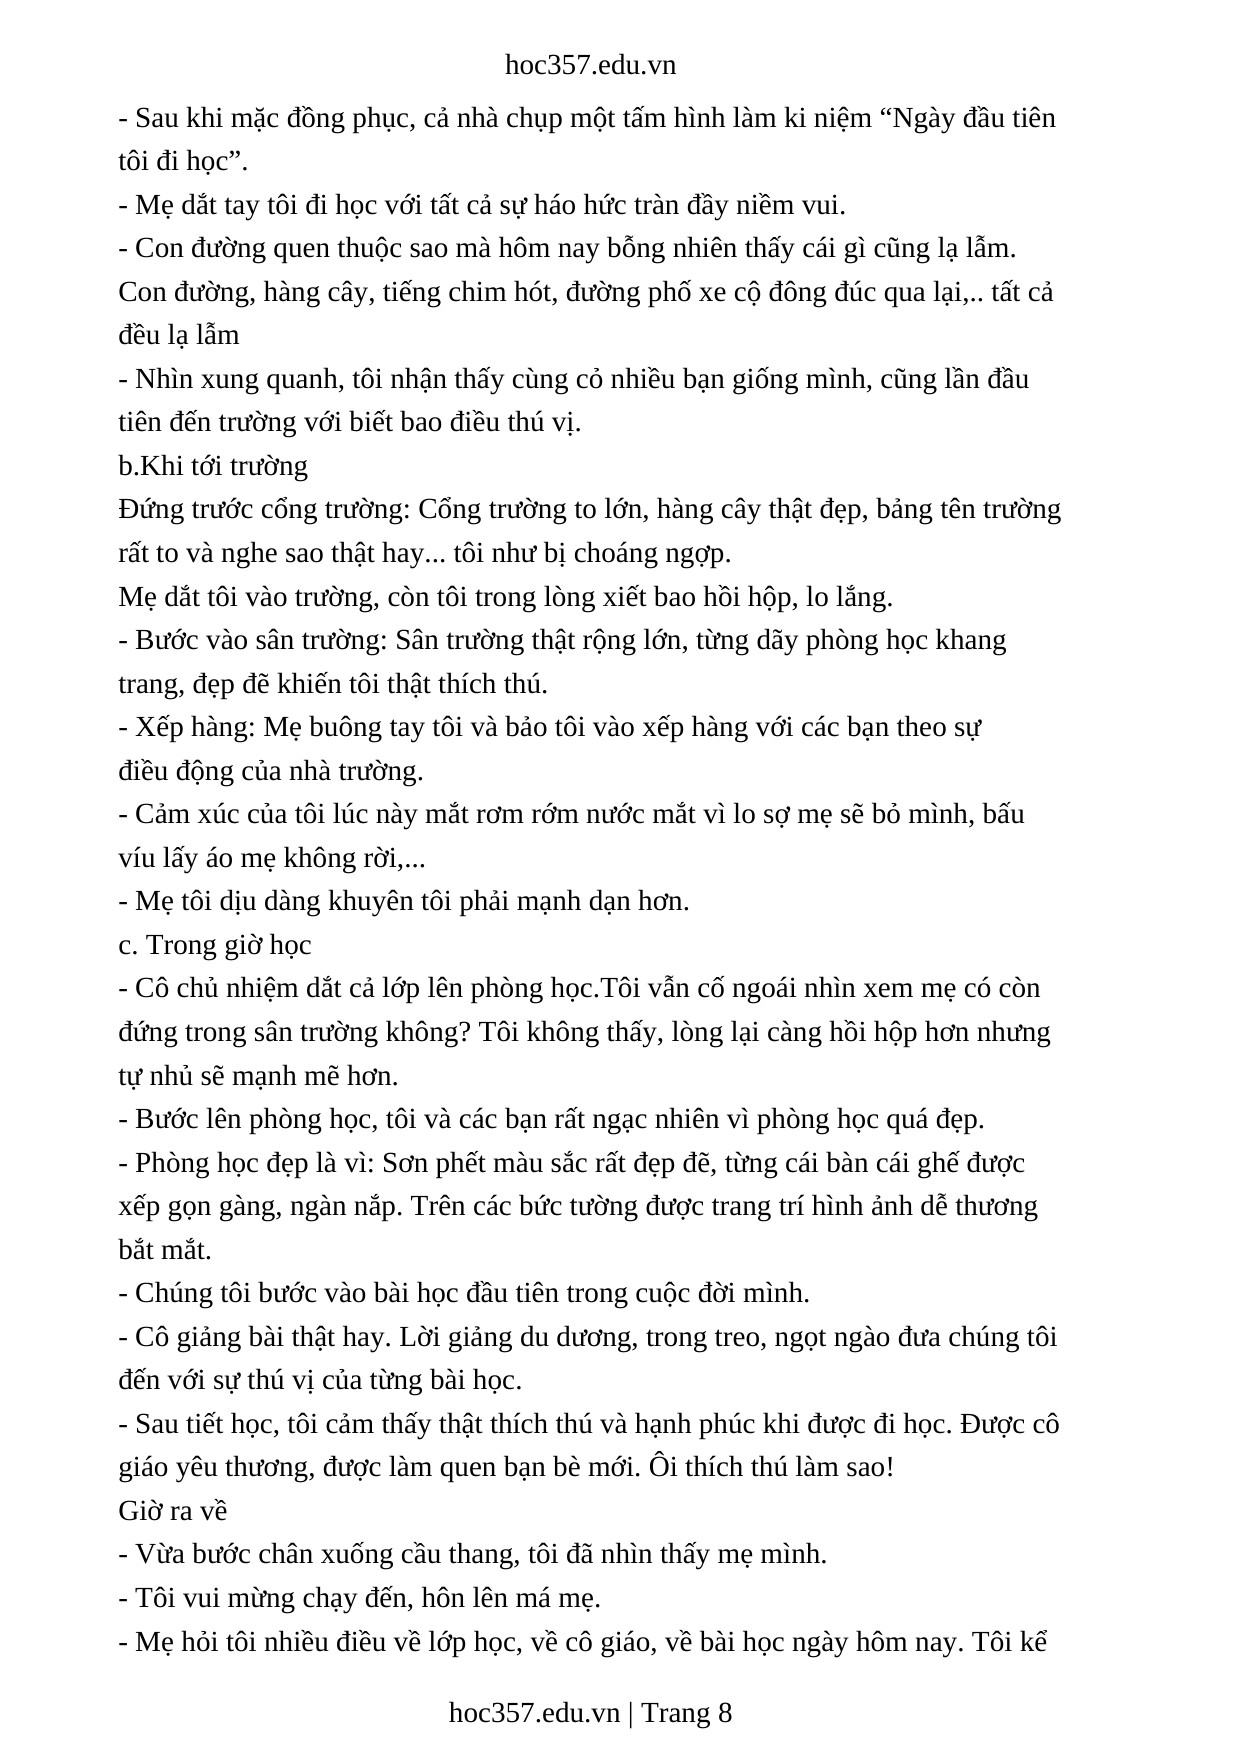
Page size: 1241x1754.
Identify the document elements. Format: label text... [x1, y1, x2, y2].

text - Vừa bước chân xuống cầu thang, tôi đã nhìn thấy mẹ mình. [118, 1537, 1063, 1570]
text - Bước vào sân trường: Sân trường thật rộng lớn, từng dãy phòng học khang [118, 622, 1063, 656]
text trang, đẹp đẽ khiến tôi thật thích thú. [118, 666, 1063, 699]
text Đứng trước cổng trường: Cổng trường to lớn, hàng cây thật đẹp, bảng tên trường rất to và nghe sao thật hay... tôi như bị choáng ngợp. [118, 492, 1063, 569]
text - Xếp hàng: Mẹ buông tay tôi và bảo tôi vào xếp hàng với các bạn theo sự [118, 709, 1063, 743]
text điều động của nhà trường. [118, 753, 1063, 786]
text - Tôi vui mừng chạy đến, hôn lên má mẹ. [118, 1580, 1063, 1614]
text - Bước lên phòng học, tôi và các bạn rất ngạc nhiên vì phòng học quá đẹp. [118, 1101, 1063, 1135]
text - Sau khi mặc đồng phục, cả nhà chụp một tấm hình làm ki niệm “Ngày đầu tiên tôi đi học”. [118, 100, 1063, 177]
text Giờ ra về [118, 1493, 1063, 1527]
text - Con đường quen thuộc sao mà hôm nay bỗng nhiên thấy cái gì cũng lạ lẫm. Con đường, hàng cây, tiếng chim hót, đường phố xe cộ đông đúc qua lại,.. tất cả đều lạ lẫm [118, 230, 1063, 351]
text - Sau tiết học, tôi cảm thấy thật thích thú và hạnh phúc khi được đi học. Được cô giáo yêu thương, được làm quen bạn bè mới. Ôi thích thú làm sao! [118, 1406, 1063, 1483]
text - Cảm xúc của tôi lúc này mắt rơm rớm nước mắt vì lo sợ mẹ sẽ bỏ mình, bấu [118, 796, 1063, 830]
text - Phòng học đẹp là vì: Sơn phết màu sắc rất đẹp đẽ, từng cái bàn cái ghế được xếp gọn gàng, ngàn nắp. Trên các bức tường được trang trí hình ảnh dễ thương bắt mắt. [118, 1145, 1063, 1265]
text - Mẹ hỏi tôi nhiều điều về lớp học, về cô giáo, về bài học ngày hôm nay. Tôi kể [118, 1624, 1063, 1657]
text - Chúng tôi bước vào bài học đầu tiên trong cuộc đời mình. [118, 1275, 1063, 1309]
text b.Khi tới trường [118, 448, 1063, 482]
text Mẹ dắt tôi vào trường, còn tôi trong lòng xiết bao hồi hộp, lo lắng. [118, 579, 1063, 612]
text c. Trong giờ học [118, 927, 1063, 961]
text - Mẹ dắt tay tôi đi học với tất cả sự háo hức tràn đầy niềm vui. [118, 187, 1063, 220]
text - Cô giảng bài thật hay. Lời giảng du dương, trong treo, ngọt ngào đưa chúng tôi đến với sự thú vị của từng bài học. [118, 1319, 1063, 1396]
text - Mẹ tôi dịu dàng khuyên tôi phải mạnh dạn hơn. [118, 883, 1063, 917]
text víu lấy áo mẹ không rời,... [118, 840, 1063, 873]
text - Nhìn xung quanh, tôi nhận thấy cùng cỏ nhiều bạn giống mình, cũng lần đầu tiên đến trường với biết bao điều thú vị. [118, 361, 1063, 438]
text - Cô chủ nhiệm dắt cả lớp lên phòng học.Tôi vẫn cố ngoái nhìn xem mẹ có còn đứng trong sân trường không? Tôi không thấy, lòng lại càng hồi hộp hơn nhưng tự nhủ sẽ mạnh mẽ hơn. [118, 971, 1063, 1091]
